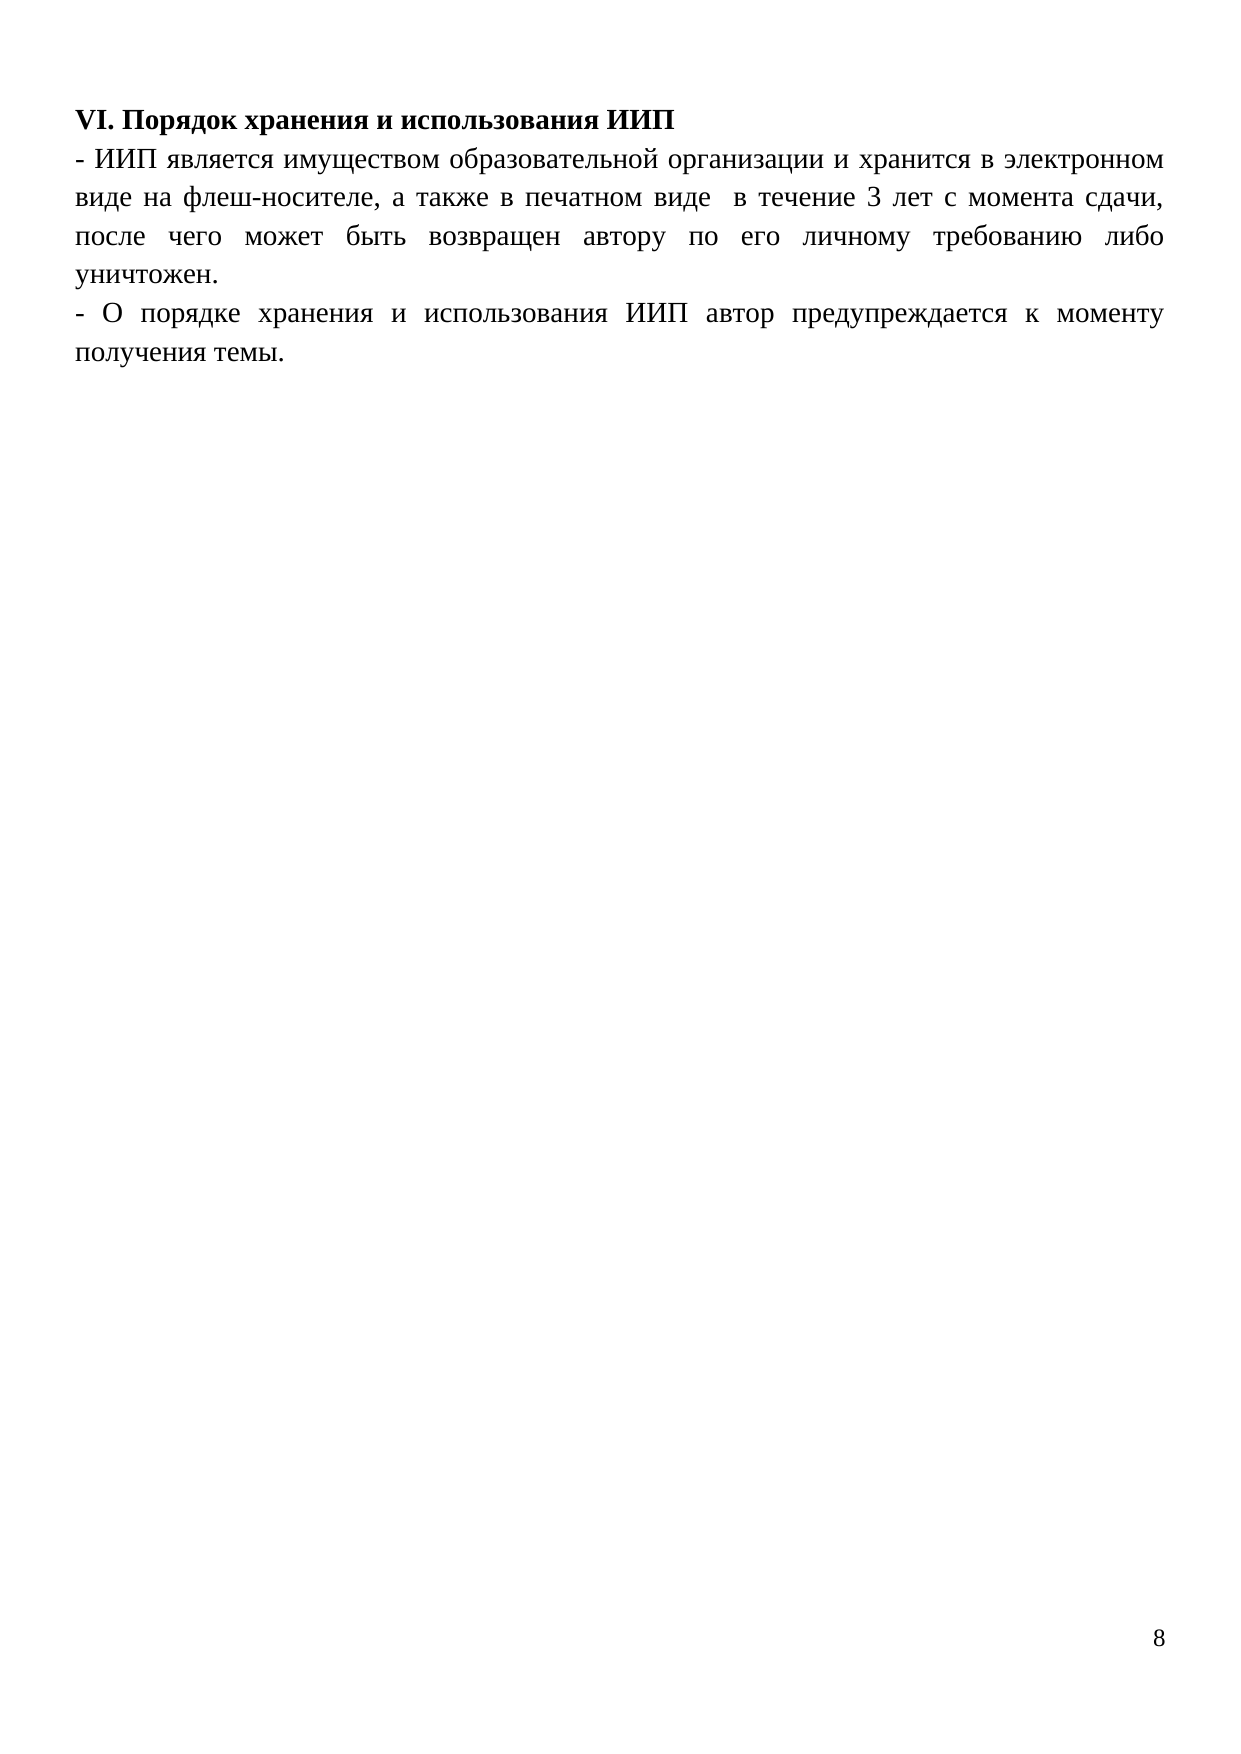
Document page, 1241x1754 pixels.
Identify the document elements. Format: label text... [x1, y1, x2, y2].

text - ИИП является имуществом образовательной организации и хранится в электронном виде на флеш-носителе, а также в печатном виде в течение 3 лет с момента сдачи, после чего может быть возвращен автору по его личному требованию либо уничтожен. [75, 141, 1165, 290]
text - О порядке хранения и использования ИИП автор предупреждается к моменту получения темы. [75, 295, 1165, 367]
text VI. Порядок хранения и использования ИИП [75, 102, 1165, 136]
